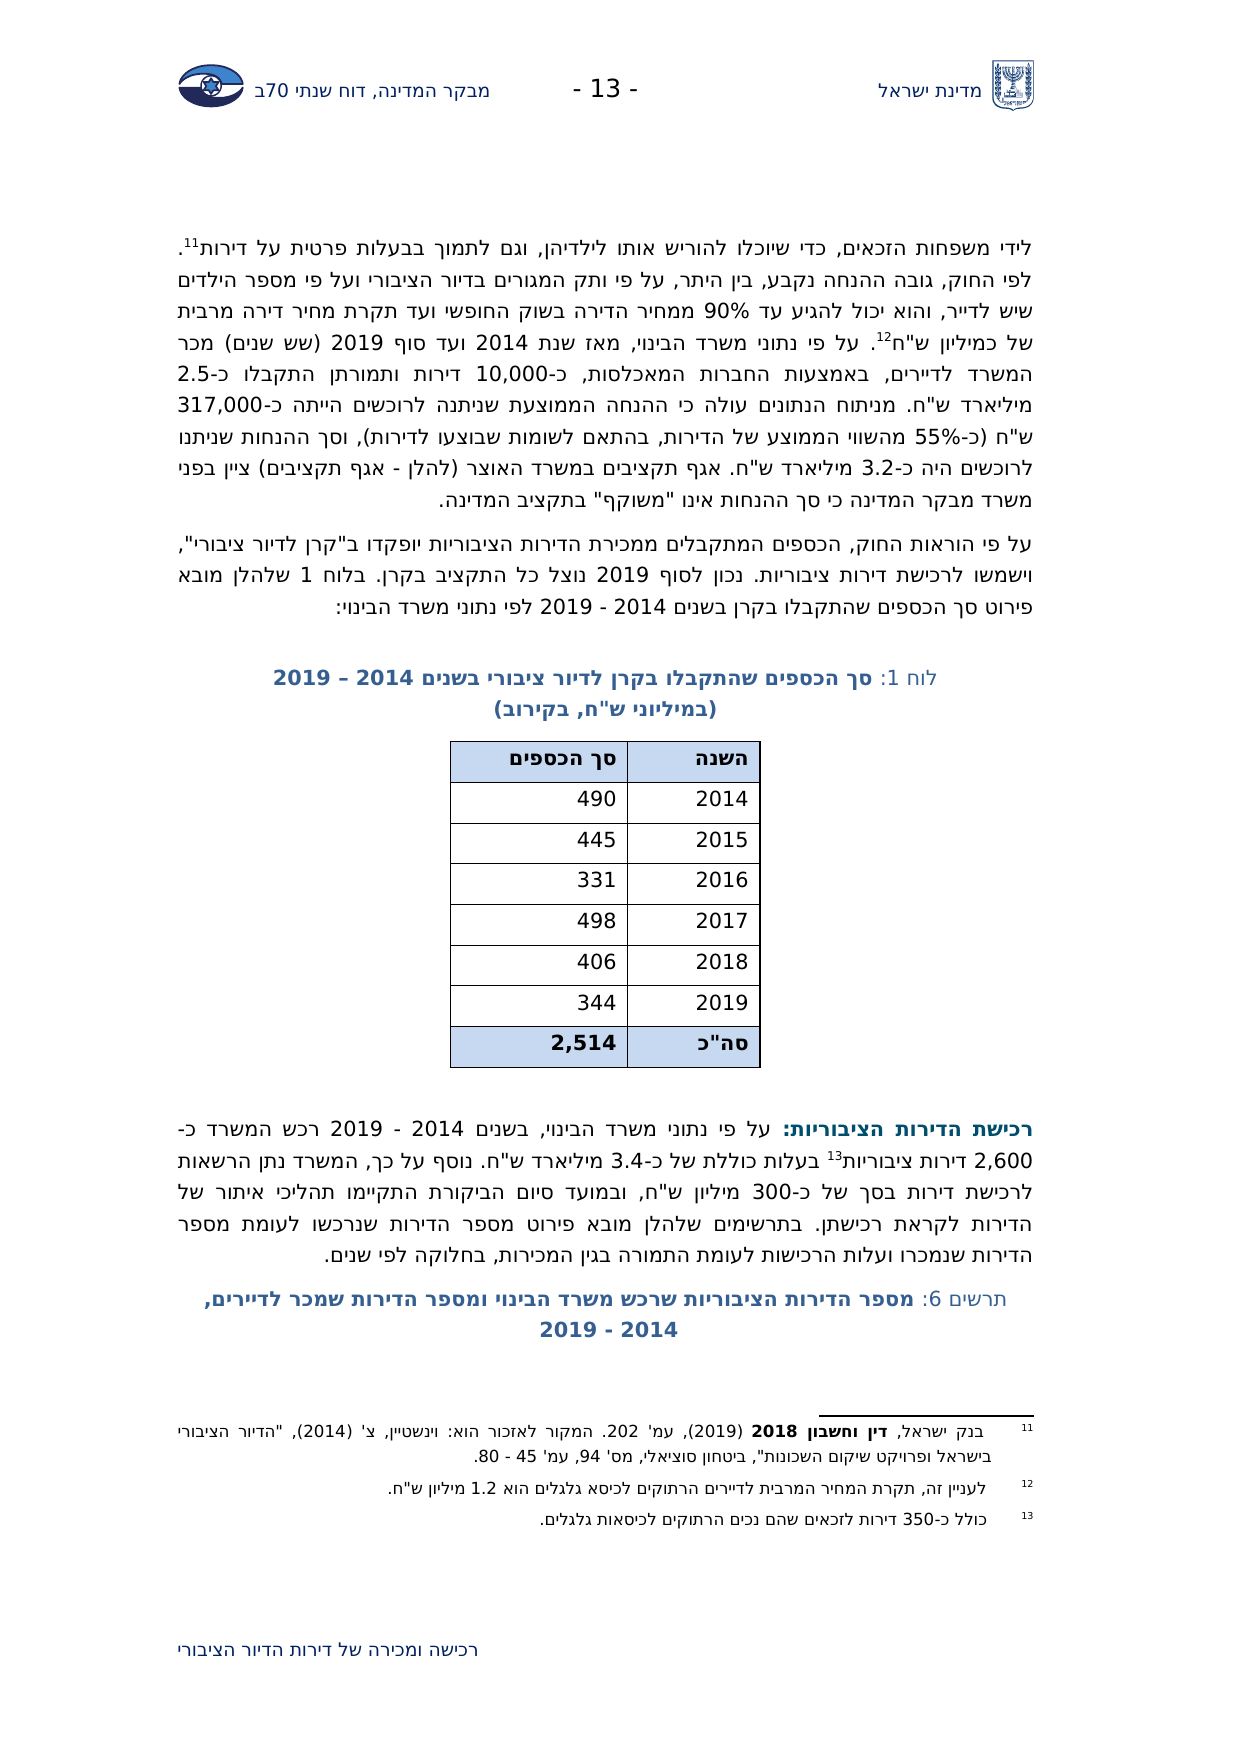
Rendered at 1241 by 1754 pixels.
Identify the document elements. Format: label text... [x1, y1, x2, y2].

table_header השנה [628, 742, 759, 782]
text רכישת הדירות הציבוריות: על פי נתוני משרד הבינוי, בשנים 2014 - 2019 רכש המשרד כ-2,600 דירות ציבוריות בעלות כוללת של כ-3.4 מיליארד ש"ח. נוסף על כך, המשרד נתן הרשאות לרכישת דירות בסך של כ-300 מיליון ש"ח, ובמועד סיום הביקורת התקיימו תהליכי איתור של הדירות לקראת רכישתן. בתרשימים שלהלן מובא פירוט מספר הדירות שנרכשו לעומת מספר הדירות שנמכרו ועלות הרכישות לעומת התמורה בגין המכירות, בחלוקה לפי שנים. [177, 1117, 1033, 1267]
table_cell 2015 [628, 824, 759, 863]
table_cell 406 [451, 946, 627, 985]
table_cell 2019 [628, 986, 759, 1026]
table_cell 445 [451, 824, 627, 863]
table_cell 490 [451, 783, 627, 822]
table_cell 2,514 [451, 1027, 627, 1067]
table_cell 498 [451, 905, 627, 945]
table_header סך הכספים [451, 742, 627, 782]
table_cell סה"כ [628, 1027, 759, 1067]
table_cell 2017 [628, 905, 759, 945]
table_cell 2018 [628, 946, 759, 985]
table_cell 2014 [628, 783, 759, 822]
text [177, 236, 1033, 512]
text על פי הוראות החוק, הכספים המתקבלים ממכירת הדירות הציבוריות יופקדו ב"קרן לדיור ציבורי", וישמשו לרכישת דירות ציבוריות. נכון לסוף 2019 נוצל כל התקציב בקרן. בלוח 1 שלהלן מובא פירוט סך הכספים שהתקבלו בקרן בשנים 2014 - 2019 לפי נתוני משרד הבינוי: [177, 532, 1033, 619]
text תרשים 6: מספר הדירות הציבוריות שרכש משרד הבינוי ומספר הדירות שמכר לדיירים, 2014 - 2019 [177, 1287, 1033, 1343]
table_cell 344 [451, 986, 627, 1026]
text לוח 1: סך הכספים שהתקבלו בקרן לדיור ציבורי בשנים 2014 – 2019 (במיליוני ש"ח, בקירוב) [177, 666, 1033, 721]
table_cell 331 [451, 864, 627, 904]
table_cell 2016 [628, 864, 759, 904]
